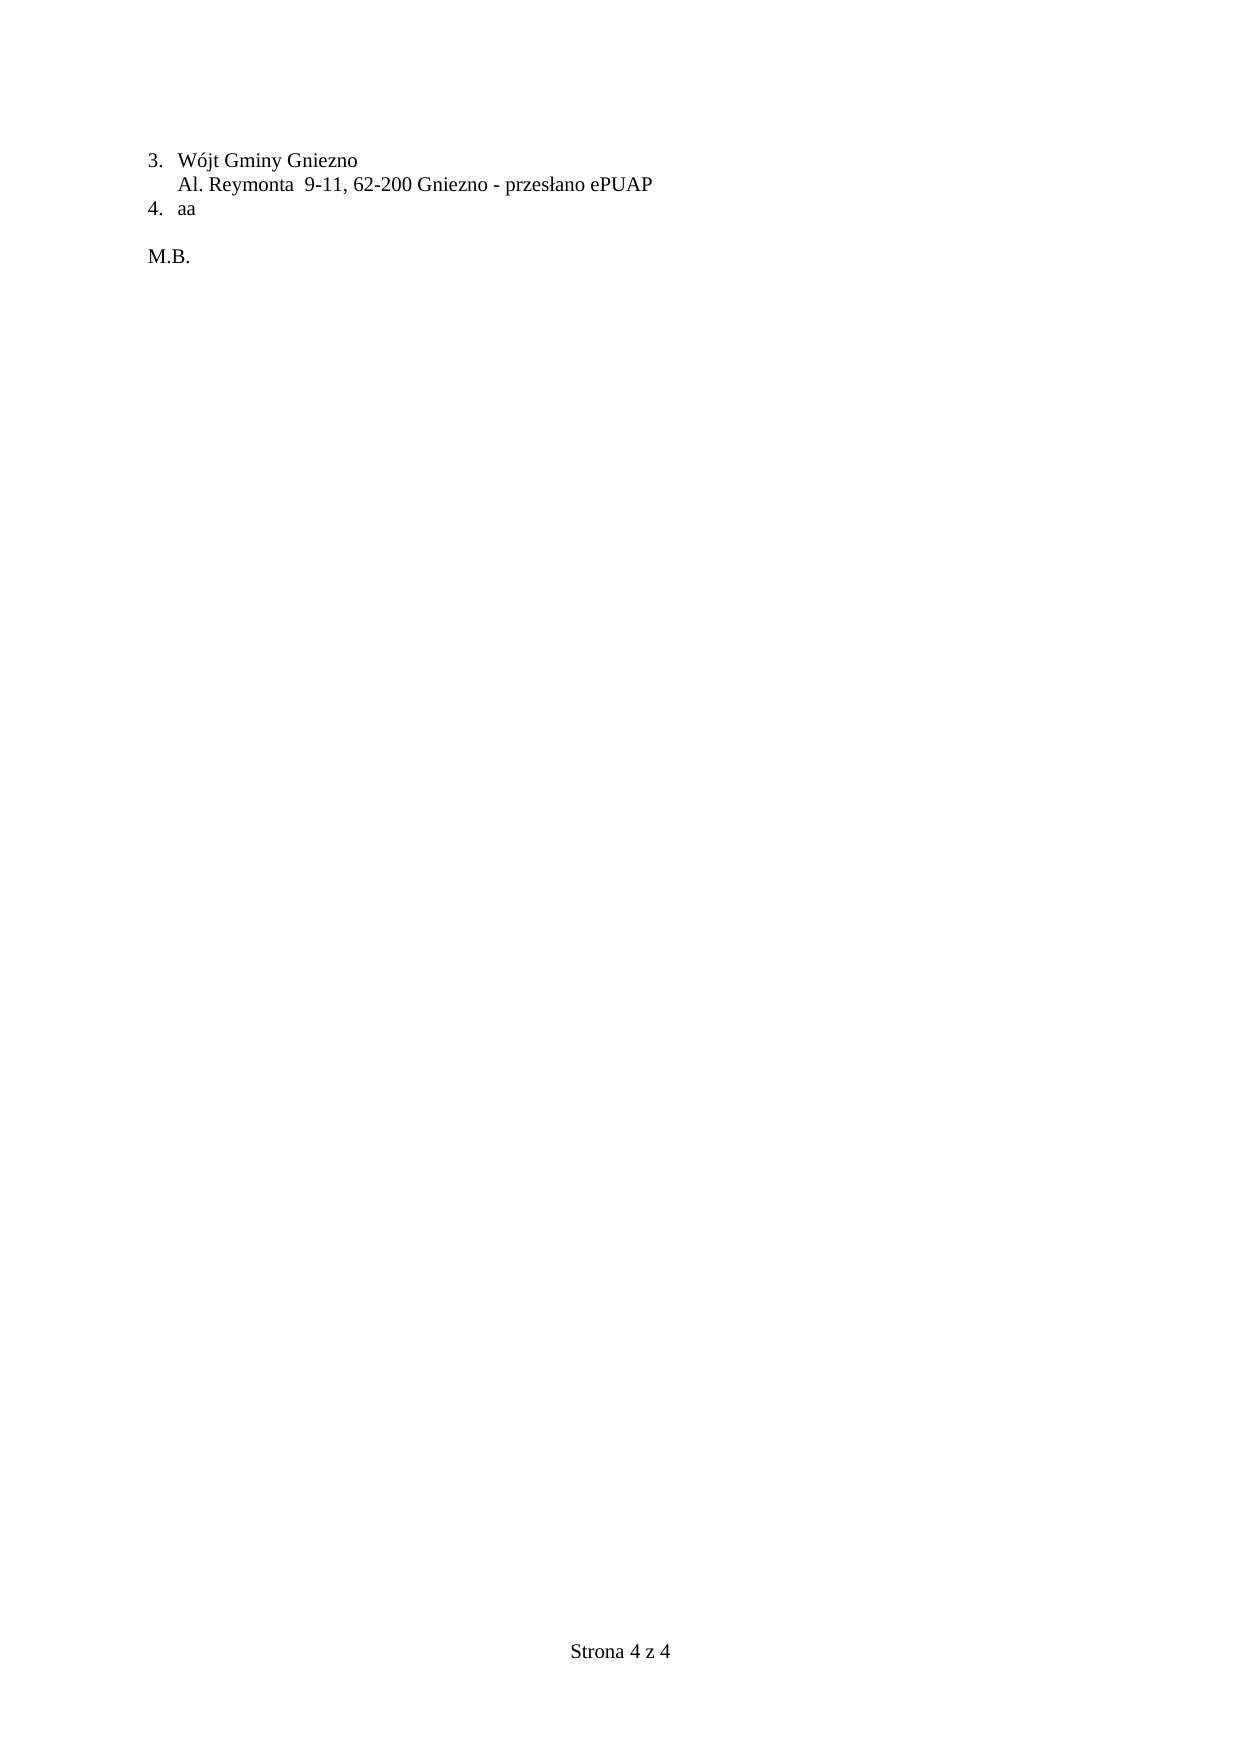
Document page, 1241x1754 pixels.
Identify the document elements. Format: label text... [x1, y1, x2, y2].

list Al. Reymonta 9-11, 62-200 Gniezno - przesłano ePUAP [177, 172, 1093, 196]
list Wójt Gminy Gniezno [148, 148, 1093, 172]
text M.B. [148, 244, 1093, 268]
list aa [148, 196, 1093, 220]
